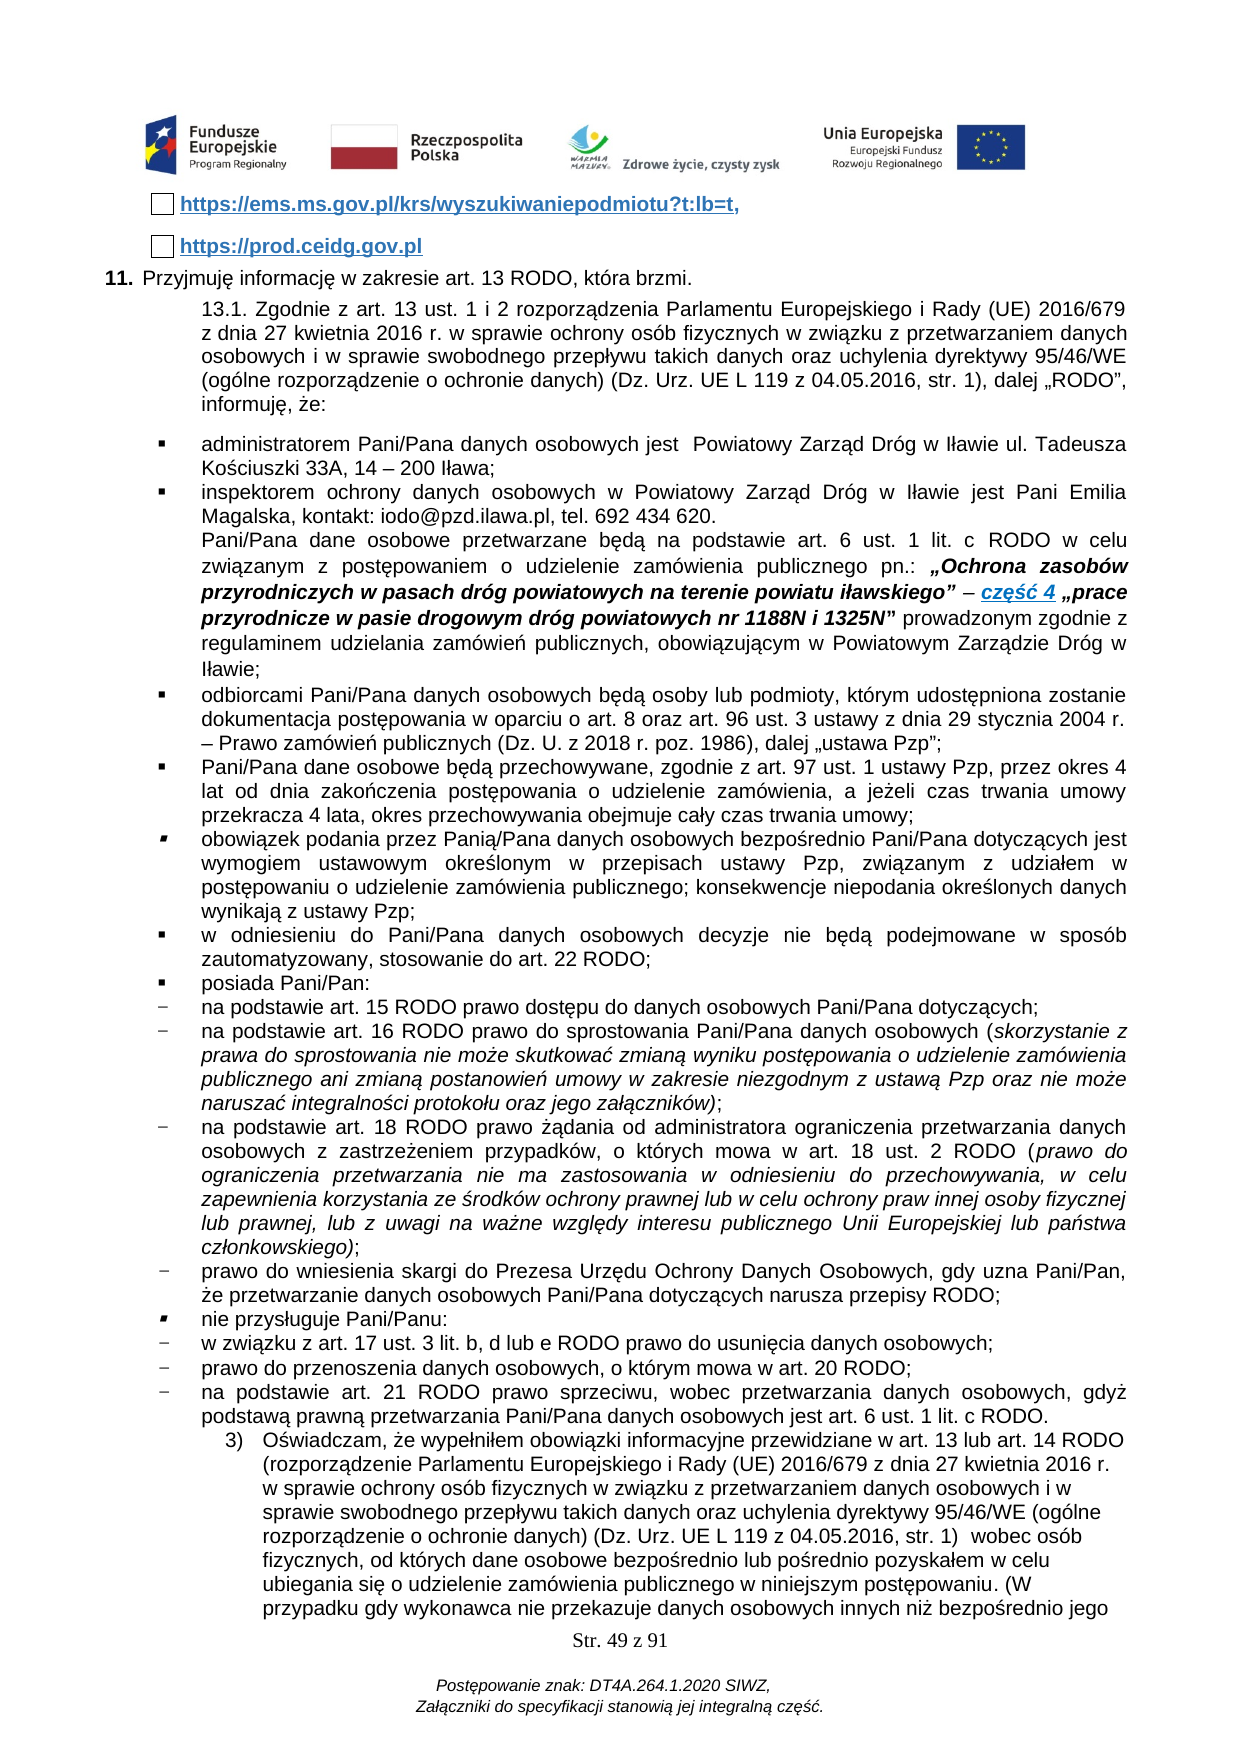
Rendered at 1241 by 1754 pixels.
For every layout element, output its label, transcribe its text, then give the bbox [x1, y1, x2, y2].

list Przyjmuję informację w zakresie art. 13 RODO, która brzmi. [104, 266, 1128, 290]
list na podstawie art. 15 RODO prawo dostępu do danych osobowych Pani/Pana dotyczących; [157, 995, 1128, 1019]
list Pani/Pana dane osobowe będą przechowywane, zgodnie z art. 97 ust. 1 ustawy Pzp, przez okres 4 lat od dnia zakończenia postępowania o udzielenie zamówienia, a jeżeli czas trwania umowy przekracza 4 lata, okres przechowywania obejmuje cały czas trwania umowy; [157, 755, 1128, 827]
list na podstawie art. 18 RODO prawo żądania od administratora ograniczenia przetwarzania danych osobowych z zastrzeżeniem przypadków, o których mowa w art. 18 ust. 2 RODO (prawo do ograniczenia przetwarzania nie ma zastosowania w odniesieniu do przechowywania, w celu zapewnienia korzystania ze środków ochrony prawnej lub w celu ochrony praw innej osoby fizycznej lub prawnej, lub z uwagi na ważne względy interesu publicznego Unii Europejskiej lub państwa członkowskiego); [157, 1115, 1128, 1259]
list nie przysługuje Pani/Panu: [157, 1307, 1128, 1331]
list obowiązek podania przez Panią/Pana danych osobowych bezpośrednio Pani/Pana dotyczących jest wymogiem ustawowym określonym w przepisach ustawy Pzp, związanym z udziałem w postępowaniu o udzielenie zamówienia publicznego; konsekwencje niepodania określonych danych wynikają z ustawy Pzp; [157, 827, 1128, 923]
list prawo do przenoszenia danych osobowych, o którym mowa w art. 20 RODO; [157, 1355, 1128, 1379]
list prawo do wniesienia skargi do Prezesa Urzędu Ochrony Danych Osobowych, gdy uzna Pani/Pan, że przetwarzanie danych osobowych Pani/Pana dotyczących narusza przepisy RODO; [157, 1259, 1128, 1307]
text Pani/Pana dane osobowe przetwarzane będą na podstawie art. 6 ust. 1 lit. c RODO w celu związanym z postępowaniem o udzielenie zamówienia publicznego pn.: „Ochrona zasobów przyrodniczych w pasach dróg powiatowych na terenie powiatu iławskiego” – część 4 „prace przyrodnicze w pasie drogowym dróg powiatowych nr 1188N i 1325N” prowadzonym zgodnie z regulaminem udzielania zamówień publicznych, obowiązującym w Powiatowym Zarządzie Dróg w Iławie; [201, 528, 1128, 681]
picture [112, 97, 1058, 192]
list w związku z art. 17 ust. 3 lit. b, d lub e RODO prawo do usunięcia danych osobowych; [157, 1331, 1128, 1355]
list odbiorcami Pani/Pana danych osobowych będą osoby lub podmioty, którym udostępniona zostanie dokumentacja postępowania w oparciu o art. 8 oraz art. 96 ust. 3 ustawy z dnia 29 stycznia 2004 r. – Prawo zamówień publicznych (Dz. U. z 2018 r. poz. 1986), dalej „ustawa Pzp”; [157, 683, 1128, 755]
list na podstawie art. 21 RODO prawo sprzeciwu, wobec przetwarzania danych osobowych, gdyż podstawą prawną przetwarzania Pani/Pana danych osobowych jest art. 6 ust. 1 lit. c RODO. [157, 1379, 1128, 1428]
list posiada Pani/Pan: [157, 971, 1128, 995]
text https://prod.ceidg.gov.pl [150, 234, 1128, 258]
list na podstawie art. 16 RODO prawo do sprostowania Pani/Pana danych osobowych (skorzystanie z prawa do sprostowania nie może skutkować zmianą wyniku postępowania o udzielenie zamówienia publicznego ani zmianą postanowień umowy w zakresie niezgodnym z ustawą Pzp oraz nie może naruszać integralności protokołu oraz jego załączników); [157, 1019, 1128, 1115]
text 13.1. Zgodnie z art. 13 ust. 1 i 2 rozporządzenia Parlamentu Europejskiego i Rady (UE) 2016/679 z dnia 27 kwietnia 2016 r. w sprawie ochrony osób fizycznych w związku z przetwarzaniem danych osobowych i w sprawie swobodnego przepływu takich danych oraz uchylenia dyrektywy 95/46/WE (ogólne rozporządzenie o ochronie danych) (Dz. Urz. UE L 119 z 04.05.2016, str. 1), dalej „RODO”, informuję, że: [201, 296, 1128, 416]
text https://ems.ms.gov.pl/krs/wyszukiwaniepodmiotu?t:lb=t, [150, 192, 1128, 216]
list administratorem Pani/Pana danych osobowych jest Powiatowy Zarząd Dróg w Iławie ul. Tadeusza Kościuszki 33A, 14 – 200 Iława; [157, 432, 1128, 480]
list w odniesieniu do Pani/Pana danych osobowych decyzje nie będą podejmowane w sposób zautomatyzowany, stosowanie do art. 22 RODO; [157, 923, 1128, 971]
list inspektorem ochrony danych osobowych w Powiatowy Zarząd Dróg w Iławie jest Pani Emilia Magalska, kontakt: iodo@pzd.ilawa.pl, tel. 692 434 620. [157, 480, 1128, 528]
